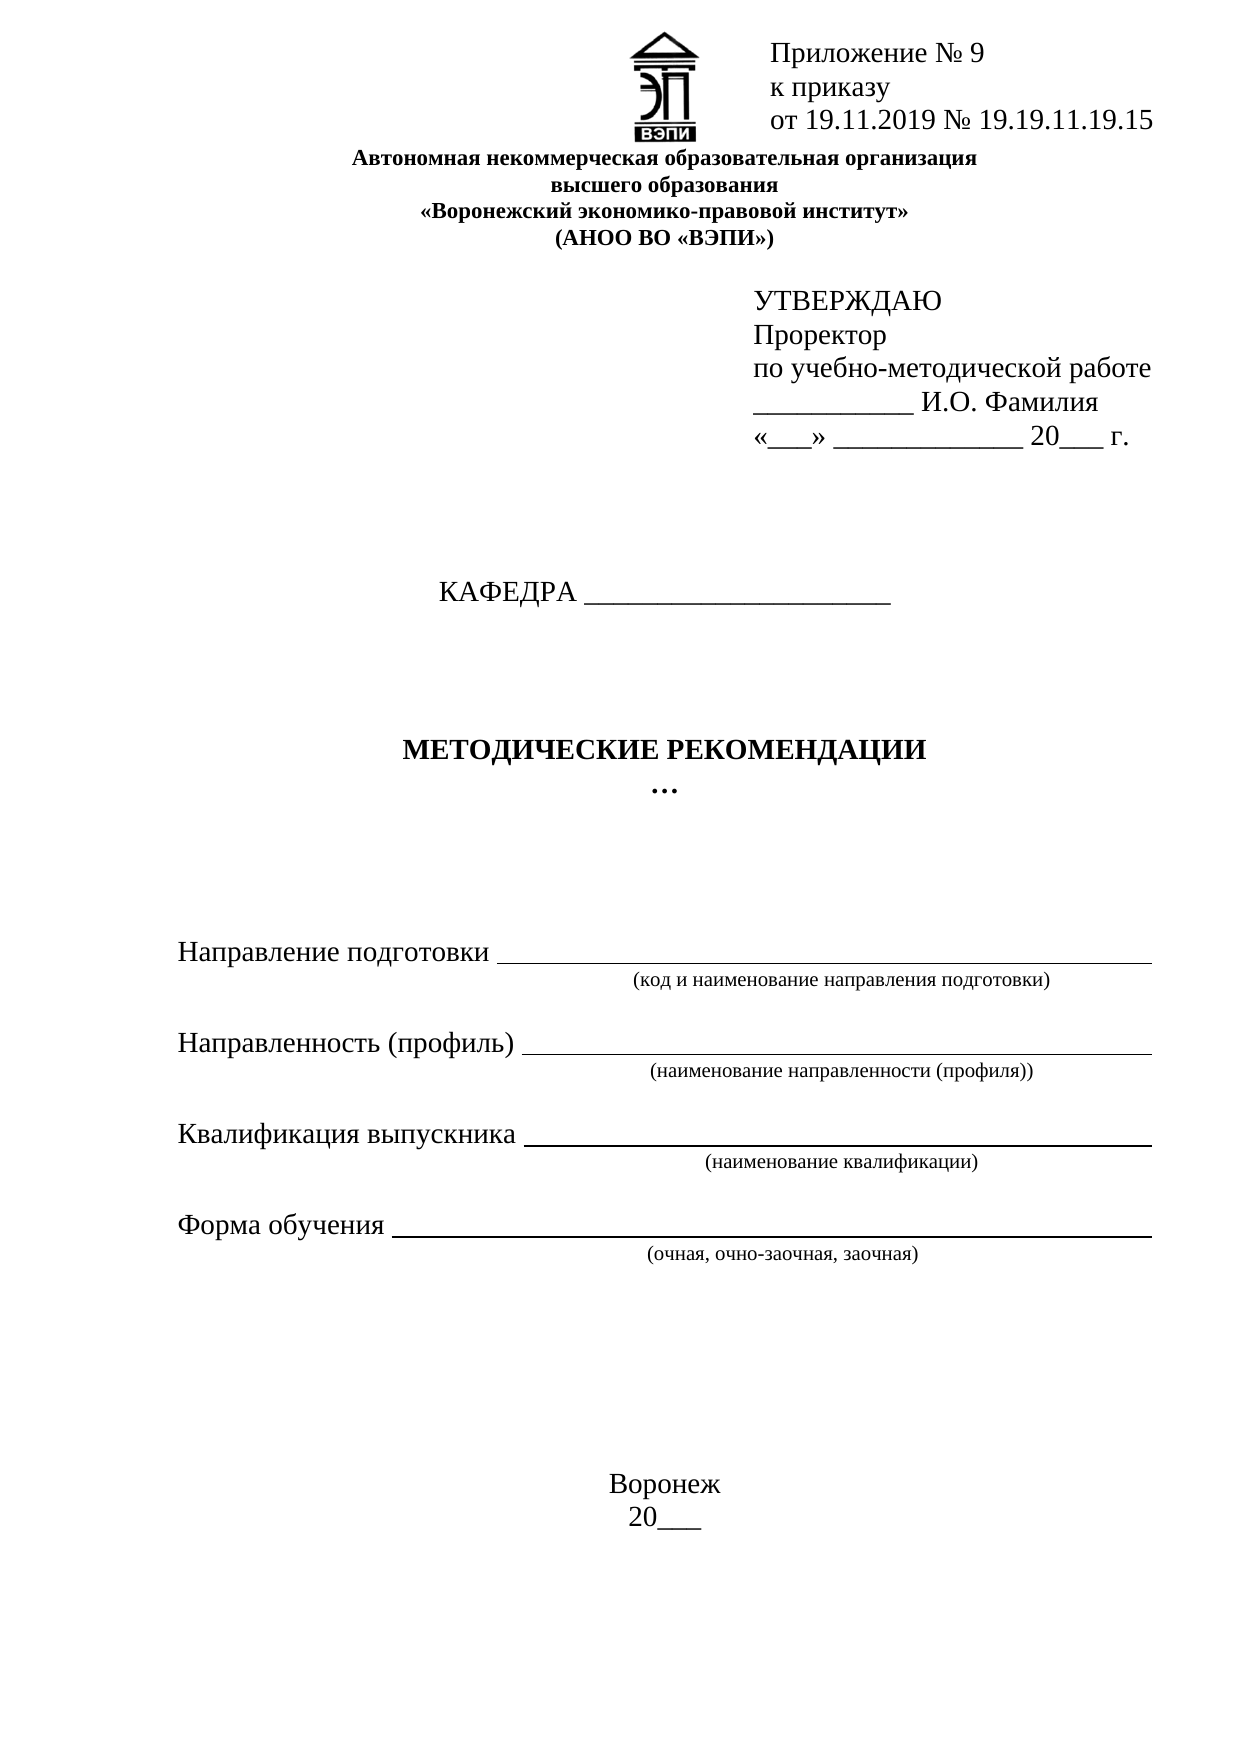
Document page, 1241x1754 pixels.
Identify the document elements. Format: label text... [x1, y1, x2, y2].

text 20___ [177, 1499, 1152, 1533]
text Проректор [753, 317, 1152, 351]
text по учебно-методической работе [753, 351, 1152, 384]
text Воронеж [177, 1466, 1152, 1499]
text (АНОО ВО «ВЭПИ») [177, 223, 1152, 250]
text Направление подготовки [177, 934, 1152, 967]
text (наименование направленности (профиля)) [177, 1058, 1152, 1082]
text Автономная некоммерческая образовательная организация [177, 144, 1152, 171]
text Квалификация выпускника [177, 1116, 1152, 1149]
text Направленность (профиль) [177, 1025, 1152, 1058]
text (наименование квалификации) [177, 1149, 1152, 1173]
text КАФЕДРА _____________________ [177, 576, 1152, 607]
text ___________ И.О. Фамилия [753, 384, 1152, 418]
text (код и наименование направления подготовки) [177, 967, 1152, 991]
text (очная, очно-заочная, заочная) [177, 1241, 1152, 1265]
text МЕТОДИЧЕСКИЕ РЕКОМЕНДАЦИИ [177, 732, 1152, 766]
text высшего образования [177, 171, 1152, 197]
text Форма обучения [177, 1207, 1152, 1241]
picture [629, 30, 700, 144]
text «Воронежский экономико-правовой институт» [177, 197, 1152, 223]
text «___» _____________ 20___ г. [753, 418, 1152, 451]
text УТВЕРЖДАЮ [753, 283, 1152, 317]
text … [177, 766, 1152, 799]
